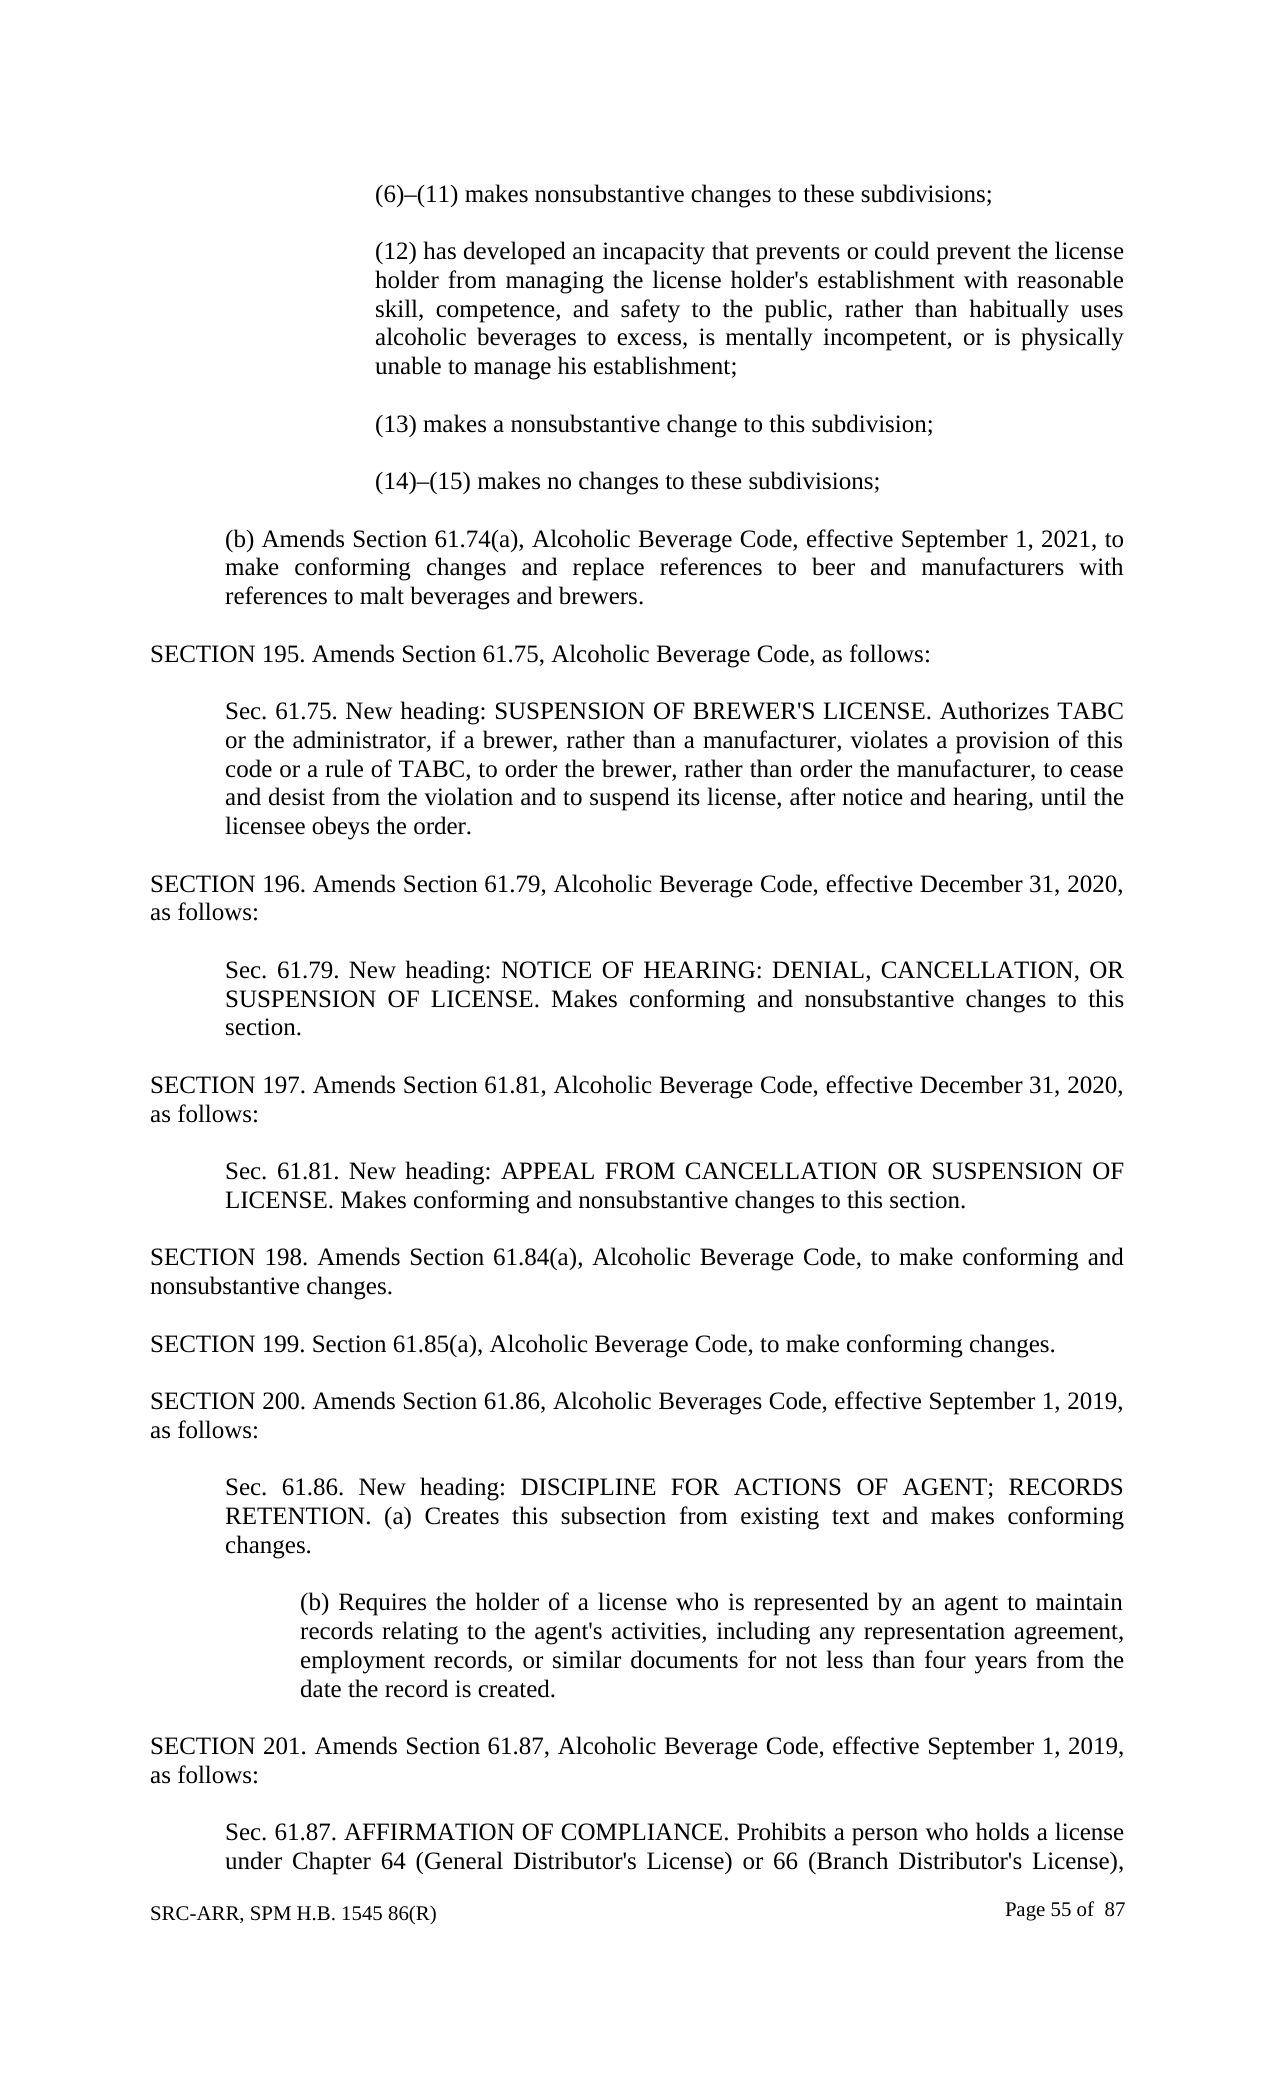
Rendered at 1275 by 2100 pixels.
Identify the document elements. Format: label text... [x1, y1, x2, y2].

text SECTION 200. Amends Section 61.86, Alcoholic Beverages Code, effective September 1, 2019, as follows: [150, 1386, 1125, 1444]
text SECTION 199. Section 61.85(a), Alcoholic Beverage Code, to make conforming changes. [150, 1329, 1125, 1357]
text Sec. 61.81. New heading: APPEAL FROM CANCELLATION OR SUSPENSION OF LICENSE. Makes conforming and nonsubstantive changes to this section. [225, 1156, 1125, 1214]
text Sec. 61.79. New heading: NOTICE OF HEARING: DENIAL, CANCELLATION, OR SUSPENSION OF LICENSE. Makes conforming and nonsubstantive changes to this section. [225, 955, 1125, 1041]
text (13) makes a nonsubstantive change to this subdivision; [375, 409, 1125, 437]
text SECTION 196. Amends Section 61.79, Alcoholic Beverage Code, effective December 31, 2020, as follows: [150, 869, 1125, 926]
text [225, 1817, 1125, 1875]
text Sec. 61.86. New heading: DISCIPLINE FOR ACTIONS OF AGENT; RECORDS RETENTION. (a) Creates this subsection from existing text and makes conforming changes. [225, 1472, 1125, 1559]
text (b) Amends Section 61.74(a), Alcoholic Beverage Code, effective September 1, 2021, to make conforming changes and replace references to beer and manufacturers with references to malt beverages and brewers. [225, 524, 1125, 610]
text SECTION 195. Amends Section 61.75, Alcoholic Beverage Code, as follows: [150, 639, 1125, 667]
text Sec. 61.75. New heading: SUSPENSION OF BREWER'S LICENSE. Authorizes TABC or the administrator, if a brewer, rather than a manufacturer, violates a provision of this code or a rule of TABC, to order the brewer, rather than order the manufacturer, to cease and desist from the violation and to suspend its license, after notice and hearing, until the licensee obeys the order. [225, 696, 1125, 840]
text SECTION 198. Amends Section 61.84(a), Alcoholic Beverage Code, to make conforming and nonsubstantive changes. [150, 1242, 1125, 1300]
text (14)–(15) makes no changes to these subdivisions; [375, 466, 1125, 495]
text SECTION 201. Amends Section 61.87, Alcoholic Beverage Code, effective September 1, 2019, as follows: [150, 1731, 1125, 1789]
text SECTION 197. Amends Section 61.81, Alcoholic Beverage Code, effective December 31, 2020, as follows: [150, 1070, 1125, 1127]
text (12) has developed an incapacity that prevents or could prevent the license holder from managing the license holder's establishment with reasonable skill, competence, and safety to the public, rather than habitually uses alcoholic beverages to excess, is mentally incompetent, or is physically unable to manage his establishment; [375, 236, 1125, 380]
text (b) Requires the holder of a license who is represented by an agent to maintain records relating to the agent's activities, including any representation agreement, employment records, or similar documents for not less than four years from the date the record is created. [300, 1587, 1125, 1702]
text (6)–(11) makes nonsubstantive changes to these subdivisions; [375, 179, 1125, 207]
